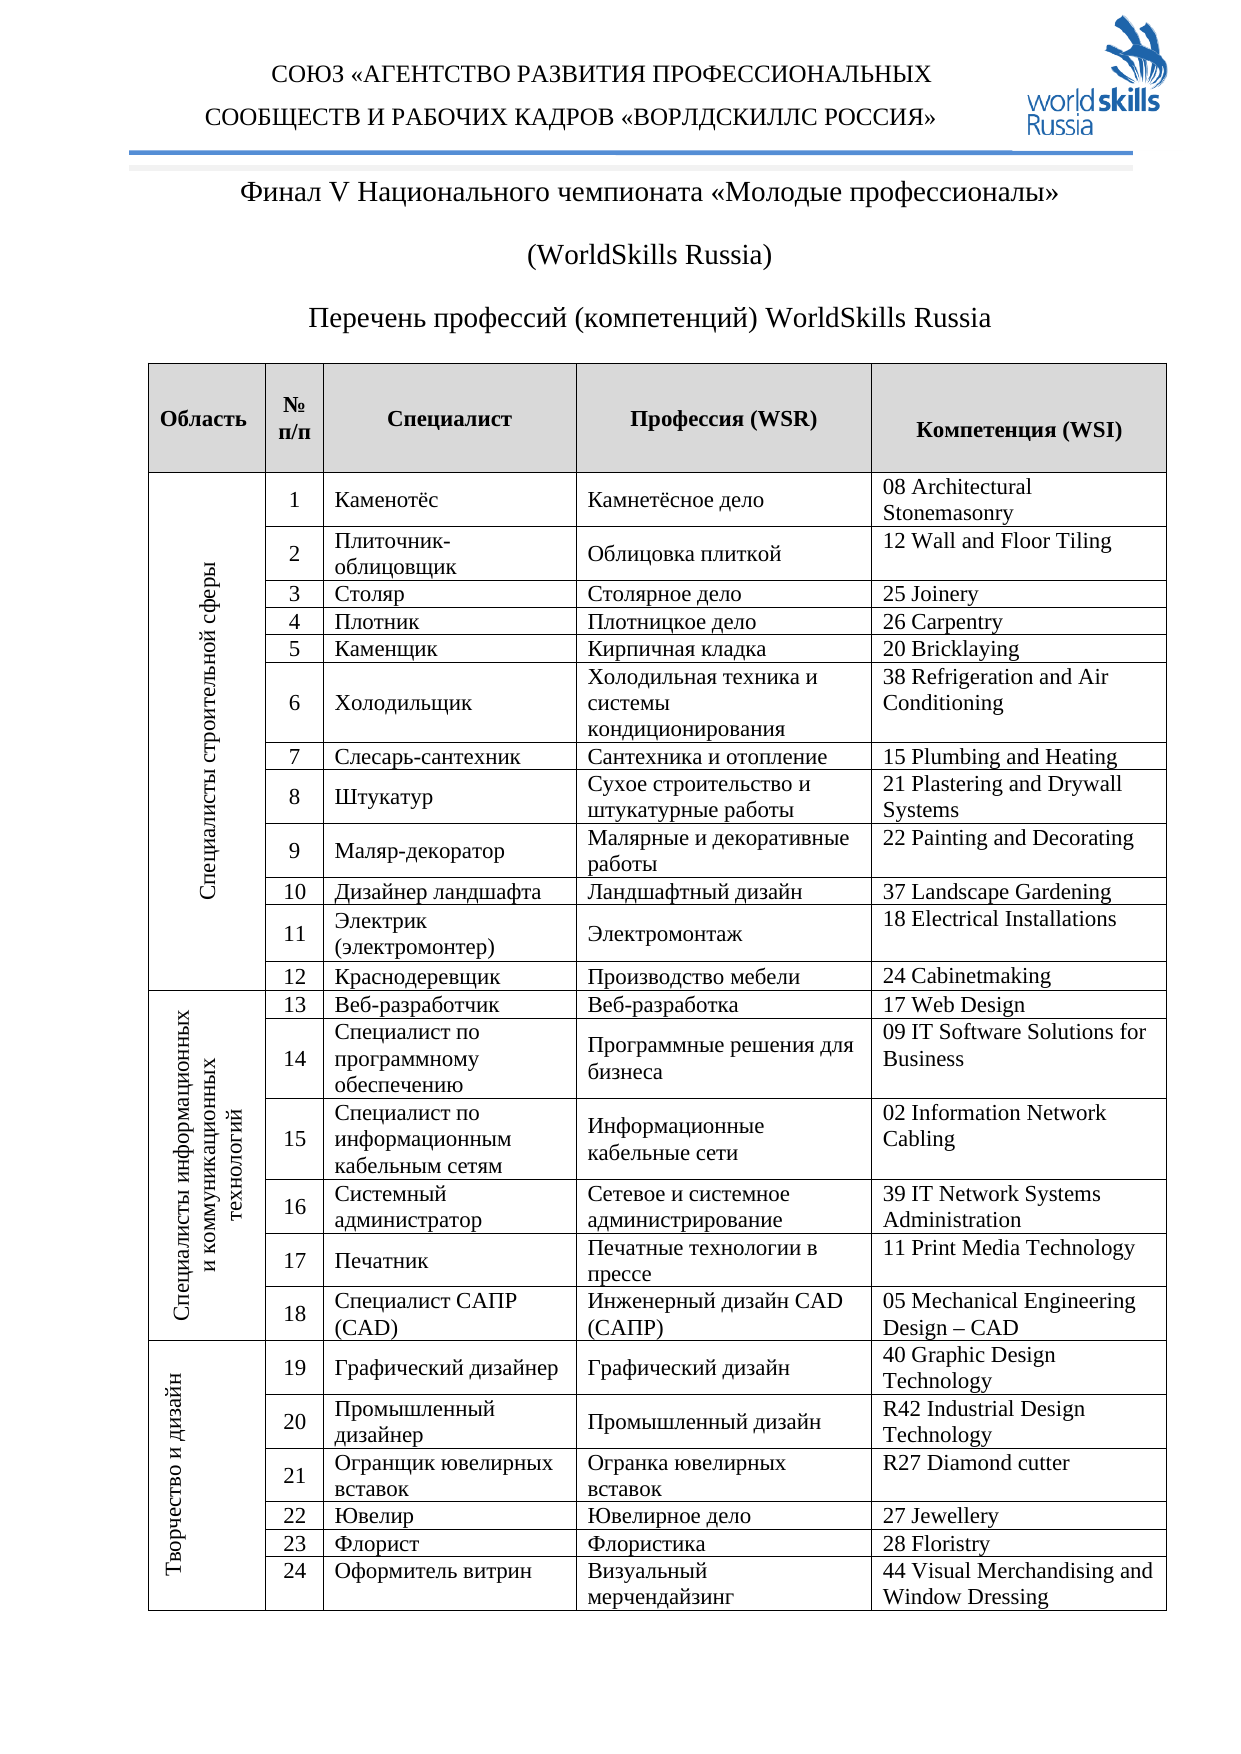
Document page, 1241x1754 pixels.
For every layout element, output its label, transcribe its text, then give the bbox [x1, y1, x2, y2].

table_cell Камнетёсное дело [577, 473, 871, 526]
table_cell Оформитель витрин [324, 1557, 576, 1610]
table_cell 9 [266, 824, 323, 877]
table_cell Сантехника и отопление [577, 743, 871, 769]
table_cell 15 Plumbing and Heating [872, 743, 1166, 769]
table_cell Холодильщик [324, 663, 576, 742]
table_cell Веб-разработка [577, 991, 871, 1017]
table_cell Кирпичная кладка [577, 635, 871, 662]
table_cell Флористика [577, 1530, 871, 1556]
table_cell R27 Diamond cutter [872, 1449, 1166, 1501]
table_cell Ландшафтный дизайн [577, 878, 871, 904]
table_cell Краснодеревщик [324, 962, 576, 990]
table_cell 20 Bricklaying [872, 635, 1166, 662]
table_cell Холодильная техника и системы кондиционирования [577, 663, 871, 742]
table_cell Сухое строительство и штукатурные работы [577, 770, 871, 823]
table_cell Специалисты информационных и коммуникационных технологий [149, 991, 265, 1340]
table_header Область [149, 364, 265, 472]
table_cell 27 Jewellery [872, 1502, 1166, 1529]
table_cell Плотник [324, 608, 576, 634]
table_cell Производство мебели [577, 962, 871, 990]
table_cell 3 [266, 581, 323, 607]
table_cell 11 [266, 905, 323, 961]
table_cell 09 IT Software Solutions for Business [872, 1019, 1166, 1097]
table_cell Веб-разработчик [324, 991, 576, 1017]
table_cell 13 [266, 991, 323, 1017]
table_cell Электромонтаж [577, 905, 871, 961]
table_cell Программные решения для бизнеса [577, 1019, 871, 1097]
table_cell 02 Information Network Cabling [872, 1099, 1166, 1179]
table_cell 18 Electrical Installations [872, 905, 1166, 961]
table_cell 17 [266, 1234, 323, 1286]
table_cell Столяр [324, 581, 576, 607]
text (WorldSkills Russia) [148, 237, 1152, 271]
table_cell 24 Cabinetmaking [872, 962, 1166, 990]
table_cell 19 [266, 1341, 323, 1394]
table_cell Специалист САПР (CAD) [324, 1287, 576, 1340]
table_cell Творчество и дизайн [149, 1341, 265, 1610]
table_cell 24 [266, 1557, 323, 1610]
table_cell 08 Architectural Stonemasonry [872, 473, 1166, 526]
table_cell 22 Painting and Decorating [872, 824, 1166, 877]
table_cell Специалист по программному обеспечению [324, 1019, 576, 1097]
table_cell Малярные и декоративные работы [577, 824, 871, 877]
table_cell Ювелир [324, 1502, 576, 1529]
table_cell Графический дизайнер [324, 1341, 576, 1394]
table_cell 28 Floristry [872, 1530, 1166, 1556]
table_cell 05 Mechanical Engineering Design – CAD [872, 1287, 1166, 1340]
table_cell 11 Print Media Technology [872, 1234, 1166, 1286]
table_header Профессия (WSR) [577, 364, 871, 472]
table_cell 38 Refrigeration and Air Conditioning [872, 663, 1166, 742]
table_header Специалист [324, 364, 576, 472]
table_cell 7 [266, 743, 323, 769]
table_cell Плиточник-облицовщик [324, 527, 576, 579]
table_cell 6 [266, 663, 323, 742]
table_cell Промышленный дизайнер [324, 1395, 576, 1447]
table_cell Информационные кабельные сети [577, 1099, 871, 1179]
table_cell 1 [266, 473, 323, 526]
table_cell Инженерный дизайн CAD (САПР) [577, 1287, 871, 1340]
table_cell Столярное дело [577, 581, 871, 607]
table_cell Облицовка плиткой [577, 527, 871, 579]
table_cell 15 [266, 1099, 323, 1179]
table_cell 25 Joinery [872, 581, 1166, 607]
table_cell 12 Wall and Floor Tiling [872, 527, 1166, 579]
table_cell 26 Carpentry [872, 608, 1166, 634]
table_cell Электрик (электромонтер) [324, 905, 576, 961]
table_cell Сетевое и системное администрирование [577, 1180, 871, 1232]
table_cell Ювелирное дело [577, 1502, 871, 1529]
text Финал V Национального чемпионата «Молодые профессионалы» [148, 174, 1152, 208]
table_cell 12 [266, 962, 323, 990]
table_cell 18 [266, 1287, 323, 1340]
table_cell Печатник [324, 1234, 576, 1286]
table_cell Печатные технологии в прессе [577, 1234, 871, 1286]
table_cell 44 Visual Merchandising and Window Dressing [872, 1557, 1166, 1610]
table_cell Промышленный дизайн [577, 1395, 871, 1447]
table_cell Дизайнер ландшафта [324, 878, 576, 904]
table_cell 37 Landscape Gardening [872, 878, 1166, 904]
table_header Компетенция (WSI) [872, 364, 1166, 472]
table_cell Слесарь-сантехник [324, 743, 576, 769]
table_cell 39 IT Network Systems Administration [872, 1180, 1166, 1232]
table_cell Каменотёс [324, 473, 576, 526]
table_cell Огранка ювелирных вставок [577, 1449, 871, 1501]
table_cell Графический дизайн [577, 1341, 871, 1394]
table_cell R42 Industrial Design Technology [872, 1395, 1166, 1447]
table_cell 21 Plastering and Drywall Systems [872, 770, 1166, 823]
table_header № п/п [266, 364, 323, 472]
table_cell 20 [266, 1395, 323, 1447]
table_cell Визуальный мерчендайзинг [577, 1557, 871, 1610]
picture [1012, 0, 1184, 151]
table_cell Специалисты строительной сферы [149, 473, 265, 990]
table_cell 2 [266, 527, 323, 579]
table_cell Огранщик ювелирных вставок [324, 1449, 576, 1501]
table_cell 23 [266, 1530, 323, 1556]
table_cell 8 [266, 770, 323, 823]
table_cell 17 Web Design [872, 991, 1166, 1017]
table_cell 22 [266, 1502, 323, 1529]
table_cell 14 [266, 1019, 323, 1097]
table_cell Флорист [324, 1530, 576, 1556]
table_cell 21 [266, 1449, 323, 1501]
table_cell 4 [266, 608, 323, 634]
table_cell Плотницкое дело [577, 608, 871, 634]
table_cell 10 [266, 878, 323, 904]
table_cell 16 [266, 1180, 323, 1232]
table_cell 40 Graphic Design Technology [872, 1341, 1166, 1394]
table_cell 5 [266, 635, 323, 662]
table_cell Маляр-декоратор [324, 824, 576, 877]
table_cell Штукатур [324, 770, 576, 823]
text Перечень профессий (компетенций) WorldSkills Russia [148, 300, 1152, 333]
table_cell Каменщик [324, 635, 576, 662]
text СОЮЗ «АГЕНТСТВО РАЗВИТИЯ ПРОФЕССИОНАЛЬНЫХ СООБЩЕСТВ И РАБОЧИХ КАДРОВ «ВОРЛДСКИЛЛС РОССИЯ» [148, 59, 1012, 131]
table_cell Системный администратор [324, 1180, 576, 1232]
table_cell Специалист по информационным кабельным сетям [324, 1099, 576, 1179]
